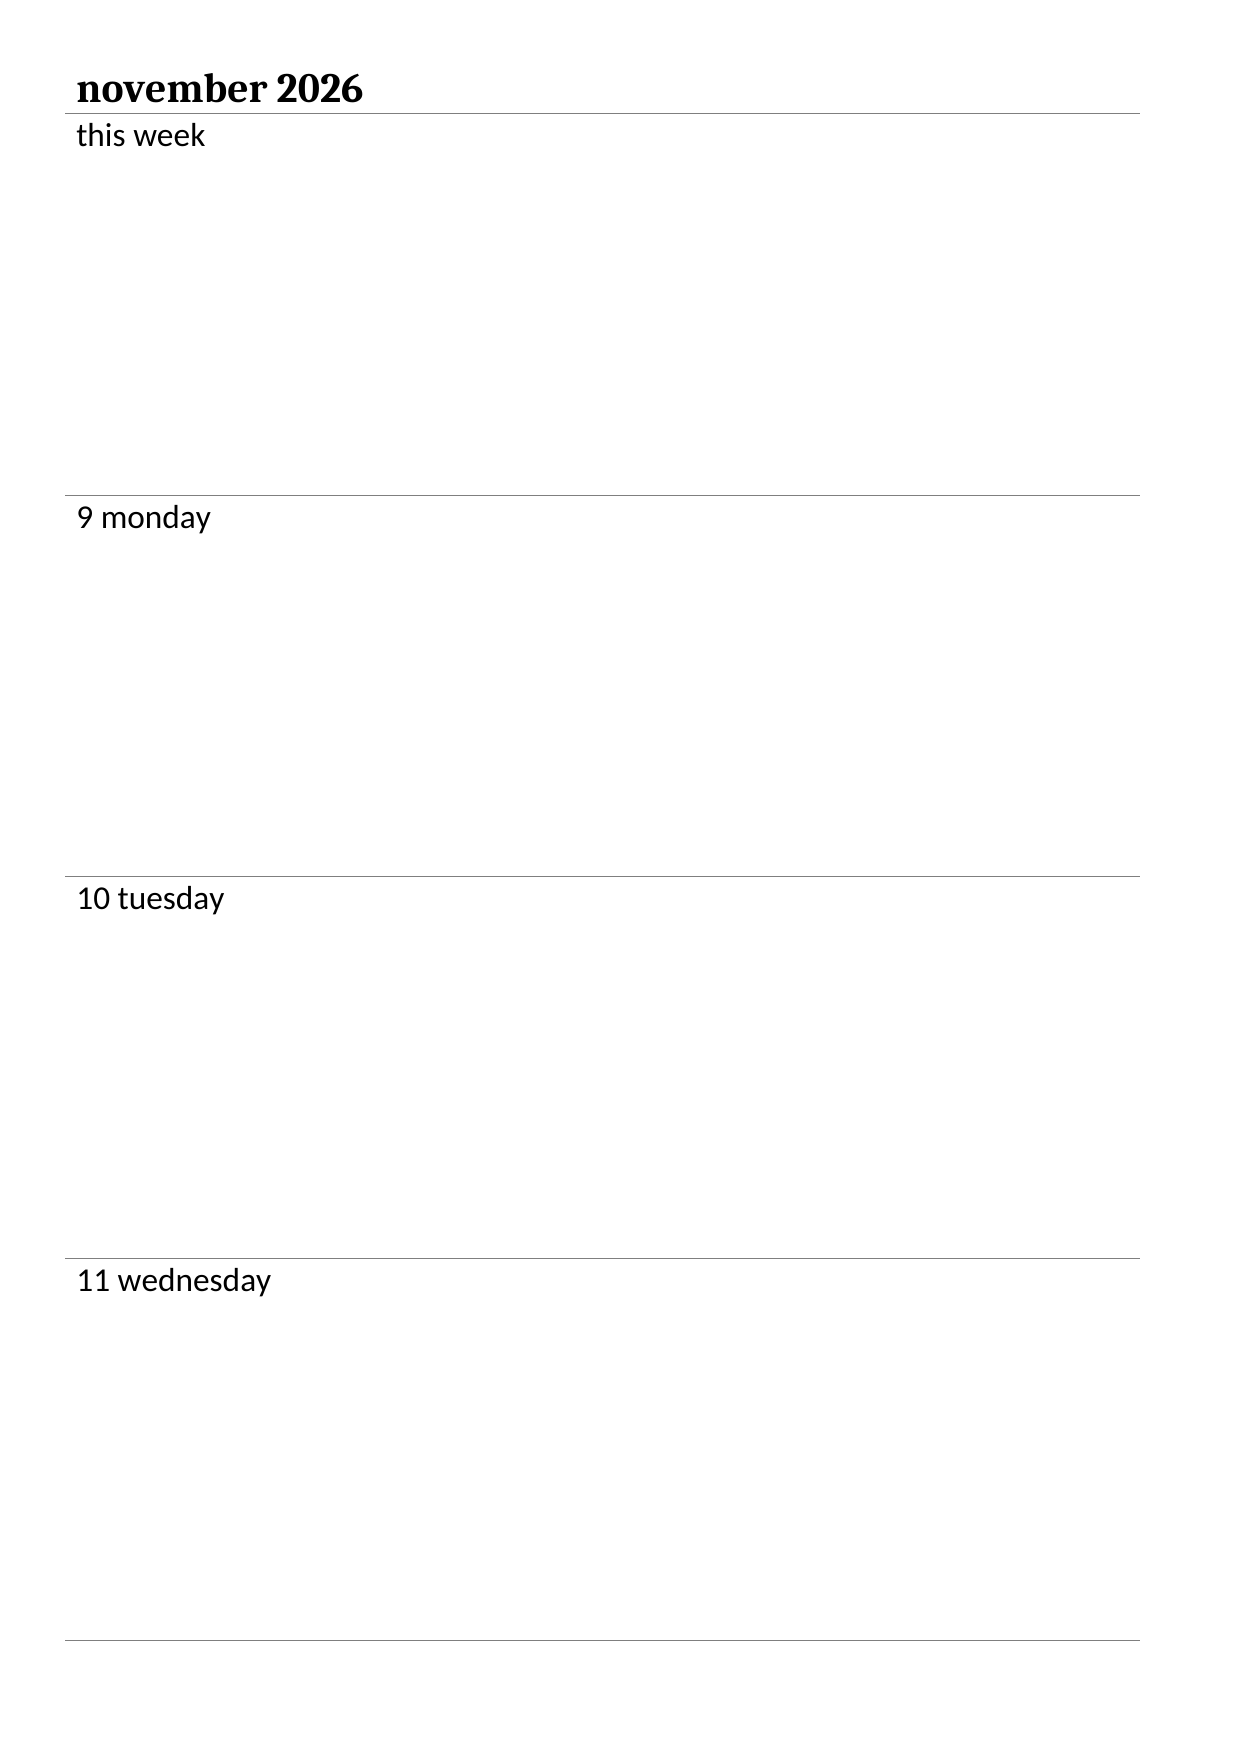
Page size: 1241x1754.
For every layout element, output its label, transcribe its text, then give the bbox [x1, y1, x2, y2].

table_header november 2026 [65, 65, 1140, 113]
table_cell 10 tuesday [65, 877, 1140, 1258]
table_cell this week [65, 114, 1140, 494]
table_cell 11 wednesday [65, 1259, 1140, 1639]
table_cell 9 monday [65, 496, 1140, 876]
